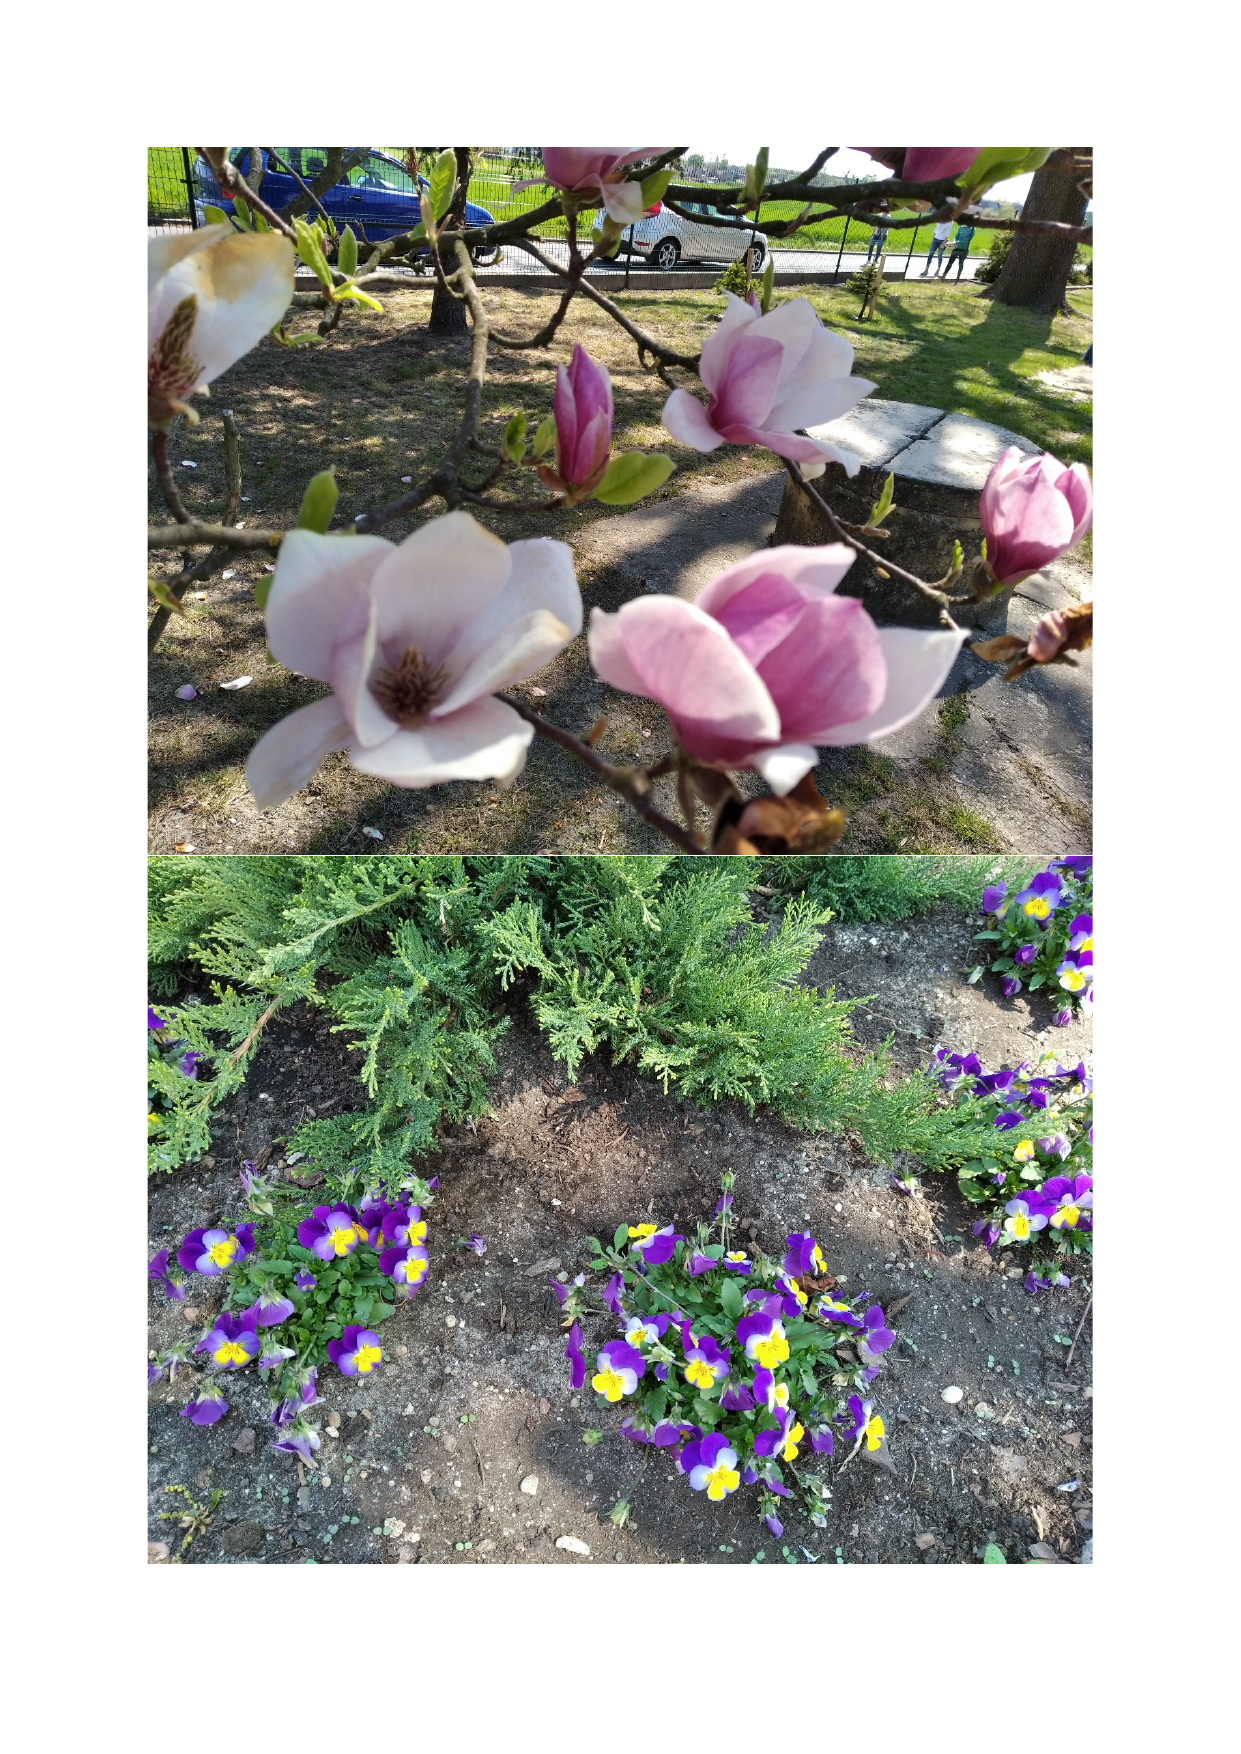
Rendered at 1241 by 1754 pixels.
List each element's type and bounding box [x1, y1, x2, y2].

picture [147, 856, 1093, 1564]
picture [147, 147, 1093, 855]
